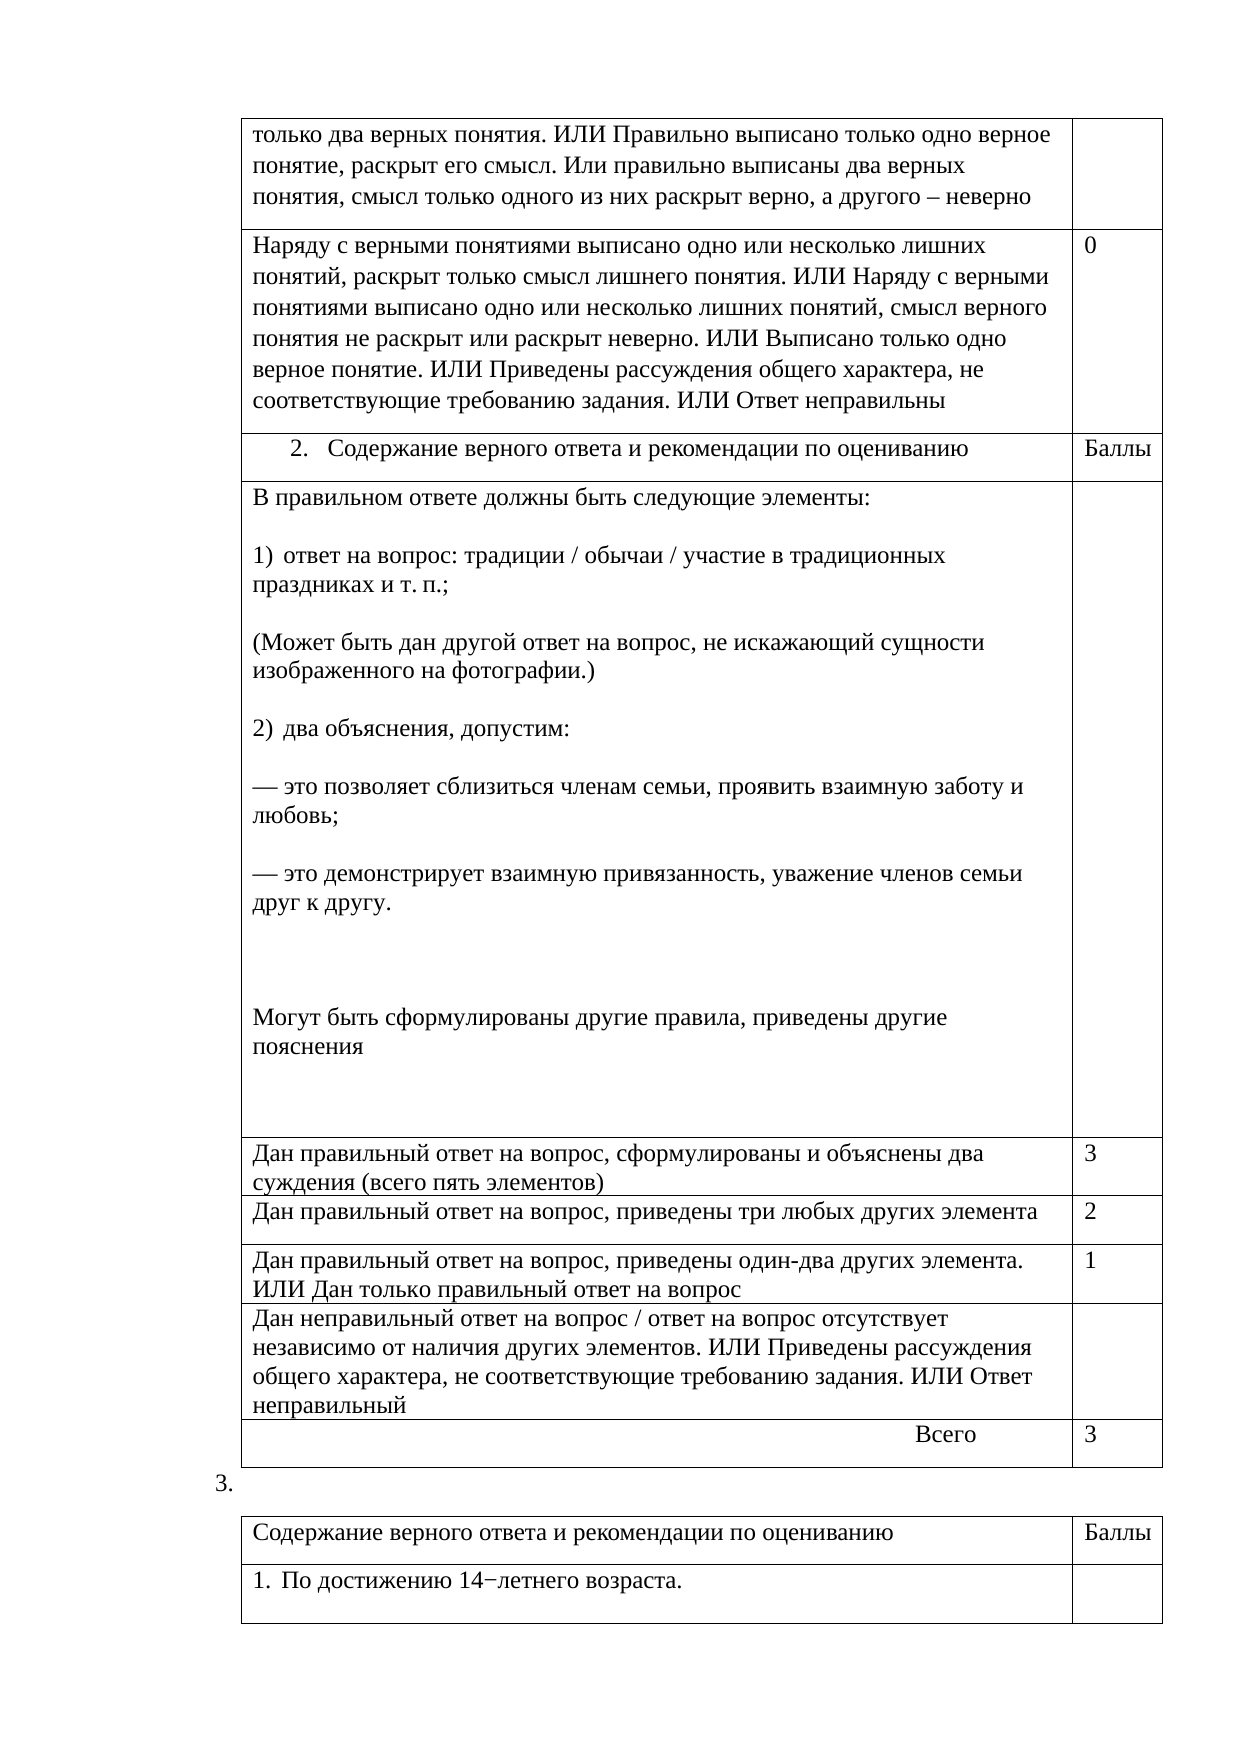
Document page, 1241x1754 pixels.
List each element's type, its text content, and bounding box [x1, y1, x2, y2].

table_header Содержание верного ответа и рекомендации по оцениванию [242, 1517, 1072, 1564]
table_cell Всего [242, 1420, 1072, 1467]
table_cell В правильном ответе должны быть следующие элементы: 1) ответ на вопрос: традиции / обычаи / участие в традиционных праздниках и т. п.; (Может быть дан другой ответ на вопрос, не искажающий сущности изображенного на фотографии.) 2) два объяснения, допустим: — это позволяет сблизиться членам семьи, проявить взаимную заботу и любовь; — это демонстрирует взаимную привязанность, уважение членов семьи друг к другу. Могут быть сформулированы другие правила, приведены другие пояснения [242, 482, 1072, 1137]
table_cell Баллы [1073, 434, 1162, 481]
table_cell Дан неправильный ответ на вопрос / ответ на вопрос отсутствует независимо от наличия других элементов. ИЛИ Приведены рассуждения общего характера, не соответствующие требованию задания. ИЛИ Ответ неправильный [242, 1304, 1072, 1418]
table_cell [1073, 482, 1162, 1137]
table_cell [242, 1565, 1072, 1623]
table_cell [1073, 1565, 1162, 1623]
table_cell Наряду с верными понятиями выписано одно или несколько лишних понятий, раскрыт только смысл лишнего понятия. ИЛИ Наряду с верными понятиями выписано одно или несколько лишних понятий, смысл верного понятия не раскрыт или раскрыт неверно. ИЛИ Выписано только одно верное понятие. ИЛИ Приведены рассуждения общего характера, не соответствующие требованию задания. ИЛИ Ответ неправильны [242, 230, 1072, 432]
table_cell 3 [1073, 1420, 1162, 1467]
table_cell Дан правильный ответ на вопрос, приведены три любых других элемента [242, 1196, 1072, 1244]
table_cell Дан правильный ответ на вопрос, сформулированы и объяснены два суждения (всего пять элементов) [242, 1138, 1072, 1195]
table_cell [242, 119, 1072, 229]
table_cell 0 [1073, 230, 1162, 432]
table_cell 3 [1073, 1138, 1162, 1195]
table_cell Содержание верного ответа и рекомендации по оцениванию [242, 434, 1072, 481]
table_cell 1 [1073, 119, 1162, 229]
table_header Баллы [1073, 1517, 1162, 1564]
table_cell Дан правильный ответ на вопрос, приведены один-два других элемента. ИЛИ Дан только правильный ответ на вопрос [242, 1245, 1072, 1302]
table_cell [1073, 1304, 1162, 1418]
table_cell 2 [1073, 1196, 1162, 1244]
table_cell 1 [1073, 1245, 1162, 1302]
